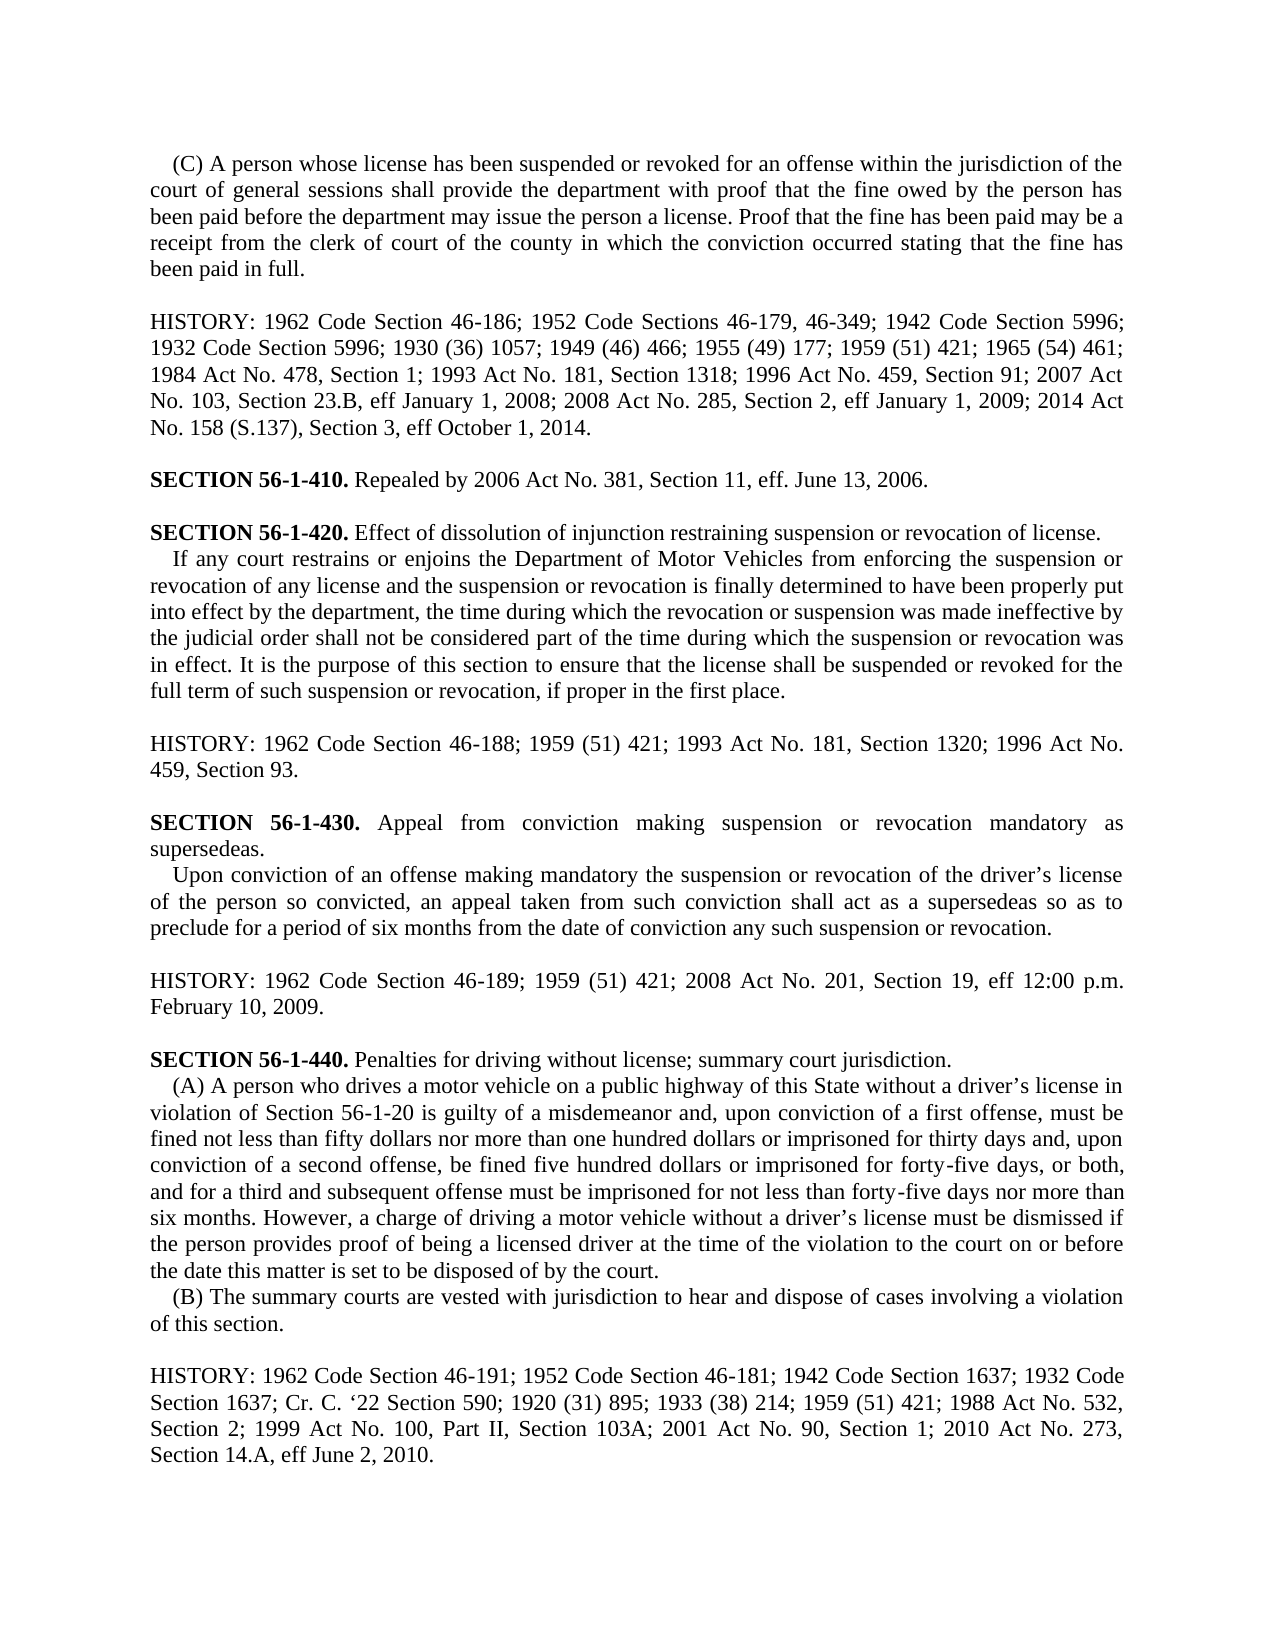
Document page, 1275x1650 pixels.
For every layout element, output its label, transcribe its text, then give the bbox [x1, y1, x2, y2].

text (B) The summary courts are vested with jurisdiction to hear and dispose of cases involving a violation of this section. [150, 1283, 1125, 1336]
text (A) A person who drives a motor vehicle on a public highway of this State without a driver’s license in violation of Section 56-1-20 is guilty of a misdemeanor and, upon conviction of a first offense, must be fined not less than fifty dollars nor more than one hundred dollars or imprisoned for thirty days and, upon conviction of a second offense, be fined five hundred dollars or imprisoned for forty-five days, or both, and for a third and subsequent offense must be imprisoned for not less than forty-five days nor more than six months. However, a charge of driving a motor vehicle without a driver’s license must be dismissed if the person provides proof of being a licensed driver at the time of the violation to the court on or before the date this matter is set to be disposed of by the court. [150, 1072, 1125, 1283]
text (C) A person whose license has been suspended or revoked for an offense within the jurisdiction of the court of general sessions shall provide the department with proof that the fine owed by the person has been paid before the department may issue the person a license. Proof that the fine has been paid may be a receipt from the clerk of court of the county in which the conviction occurred stating that the fine has been paid in full. [150, 150, 1125, 282]
text SECTION 56-1-440. Penalties for driving without license; summary court jurisdiction. [150, 1046, 1125, 1072]
text Upon conviction of an offense making mandatory the suspension or revocation of the driver’s license of the person so convicted, an appeal taken from such conviction shall act as a supersedeas so as to preclude for a period of six months from the date of conviction any such suspension or revocation. [150, 862, 1125, 941]
text HISTORY: 1962 Code Section 46-191; 1952 Code Section 46-181; 1942 Code Section 1637; 1932 Code Section 1637; Cr. C. ‘22 Section 590; 1920 (31) 895; 1933 (38) 214; 1959 (51) 421; 1988 Act No. 532, Section 2; 1999 Act No. 100, Part II, Section 103A; 2001 Act No. 90, Section 1; 2010 Act No. 273, Section 14.A, eff June 2, 2010. [150, 1362, 1125, 1468]
text SECTION 56-1-410. Repealed by 2006 Act No. 381, Section 11, eff. June 13, 2006. [150, 466, 1125, 493]
text SECTION 56-1-420. Effect of dissolution of injunction restraining suspension or revocation of license. [150, 519, 1125, 545]
text HISTORY: 1962 Code Section 46-186; 1952 Code Sections 46-179, 46-349; 1942 Code Section 5996; 1932 Code Section 5996; 1930 (36) 1057; 1949 (46) 466; 1955 (49) 177; 1959 (51) 421; 1965 (54) 461; 1984 Act No. 478, Section 1; 1993 Act No. 181, Section 1318; 1996 Act No. 459, Section 91; 2007 Act No. 103, Section 23.B, eff January 1, 2008; 2008 Act No. 285, Section 2, eff January 1, 2009; 2014 Act No. 158 (S.137), Section 3, eff October 1, 2014. [150, 308, 1125, 440]
text HISTORY: 1962 Code Section 46-188; 1959 (51) 421; 1993 Act No. 181, Section 1320; 1996 Act No. 459, Section 93. [150, 730, 1125, 782]
text HISTORY: 1962 Code Section 46-189; 1959 (51) 421; 2008 Act No. 201, Section 19, eff 12:00 p.m. February 10, 2009. [150, 967, 1125, 1020]
text If any court restrains or enjoins the Department of Motor Vehicles from enforcing the suspension or revocation of any license and the suspension or revocation is finally determined to have been properly put into effect by the department, the time during which the revocation or suspension was made ineffective by the judicial order shall not be considered part of the time during which the suspension or revocation was in effect. It is the purpose of this section to ensure that the license shall be suspended or revoked for the full term of such suspension or revocation, if proper in the first place. [150, 545, 1125, 703]
text SECTION 56-1-430. Appeal from conviction making suspension or revocation mandatory as supersedeas. [150, 809, 1125, 862]
